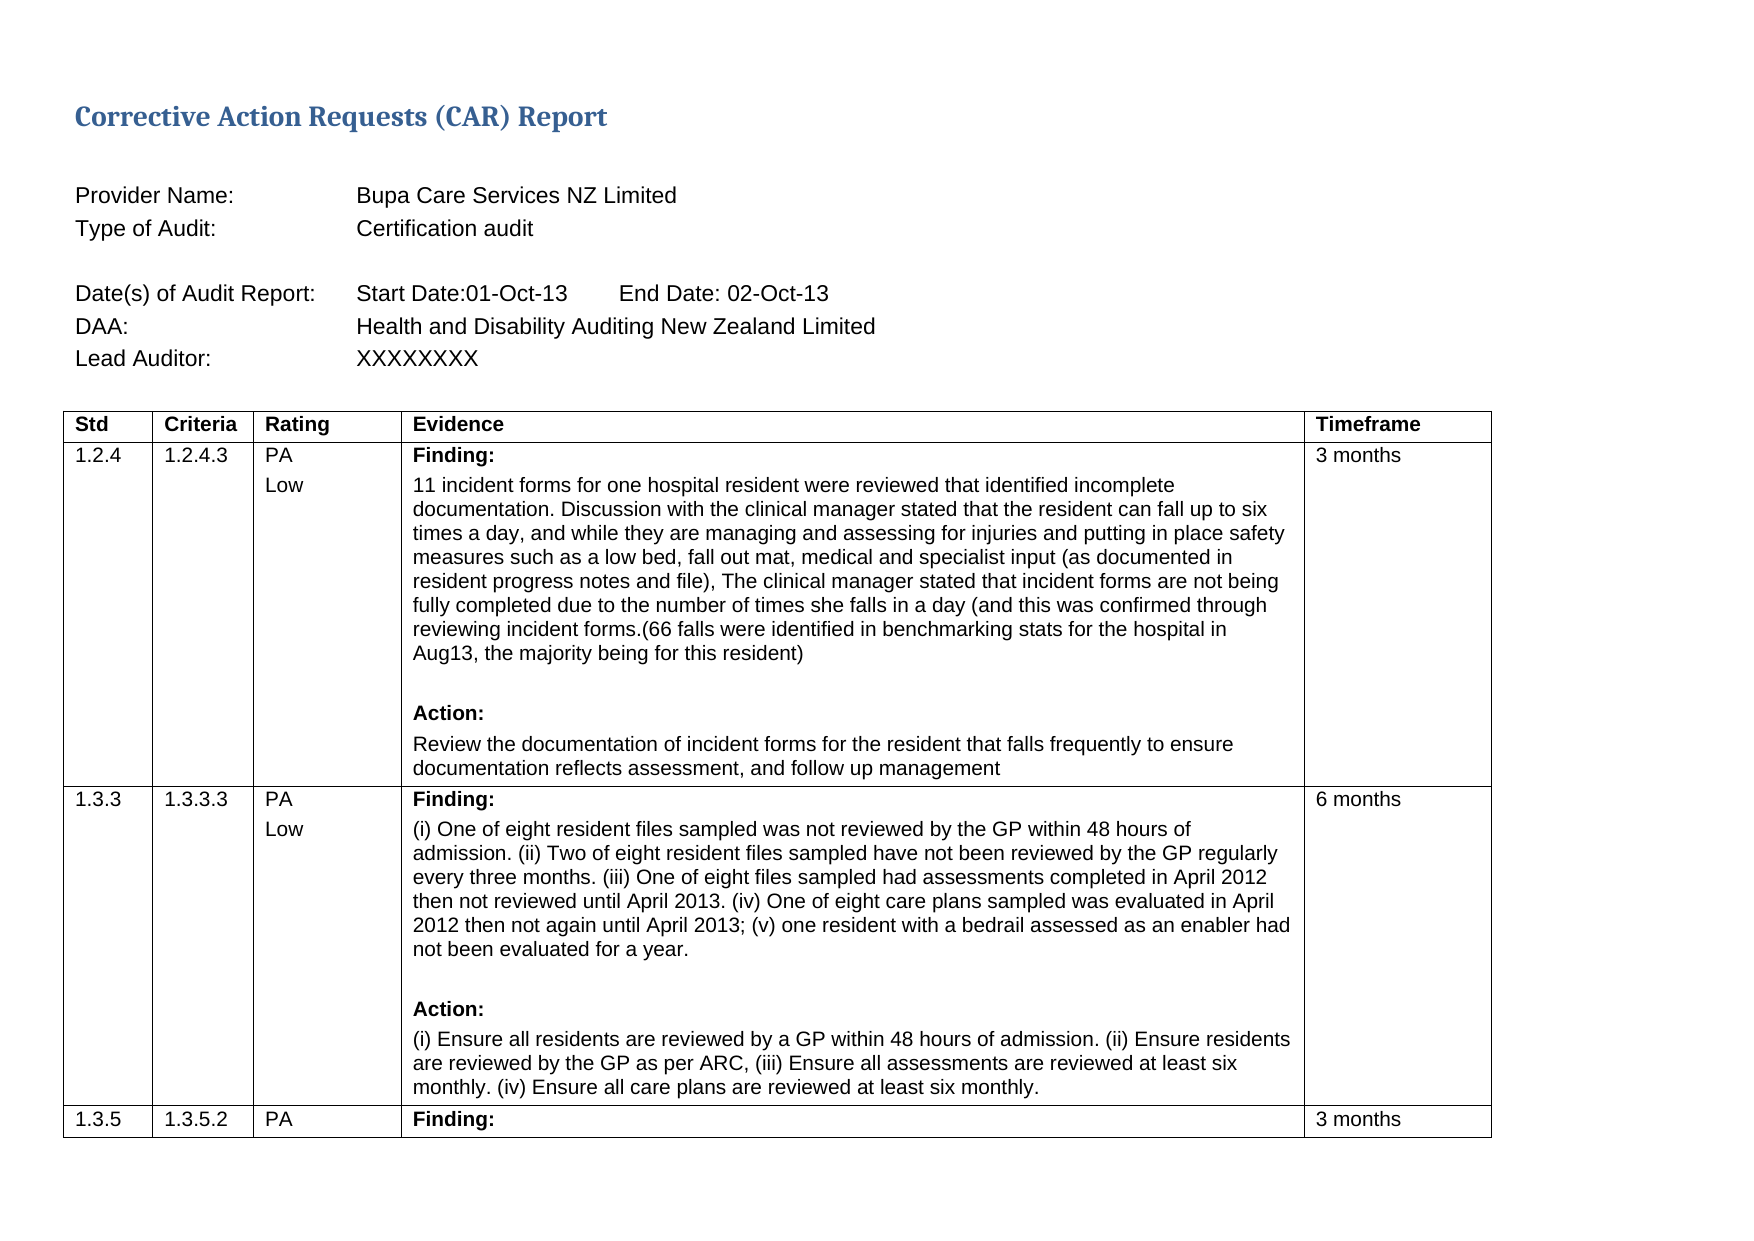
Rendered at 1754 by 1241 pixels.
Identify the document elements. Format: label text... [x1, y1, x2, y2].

table_cell PA Moderate [254, 1106, 401, 1137]
text Type of Audit: Certification audit [75, 215, 1679, 241]
table_header Timeframe [1305, 412, 1491, 442]
text Provider Name: Bupa Care Services NZ Limited [75, 182, 1679, 209]
table_cell 3 months [1305, 443, 1491, 786]
table_header Rating [254, 412, 401, 442]
text DAA: Health and Disability Auditing New Zealand Limited [75, 313, 1679, 339]
table_cell 1.3.3.3 [153, 787, 253, 1105]
table_cell 3 months [1305, 1106, 1491, 1137]
table_cell PA Low [254, 787, 401, 1105]
table_cell 1.3.3 [64, 787, 152, 1105]
table_header Std [64, 412, 152, 442]
table_cell 1.2.4.3 [153, 443, 253, 786]
subtitle Corrective Action Requests (CAR) Report [75, 100, 1679, 134]
table_cell 1.3.5.2 [153, 1106, 253, 1137]
table_cell PA Low [254, 443, 401, 786]
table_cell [402, 1106, 1304, 1137]
table_cell 1.2.4 [64, 443, 152, 786]
table_header Criteria [153, 412, 253, 442]
table_header Evidence [402, 412, 1304, 442]
text Date(s) of Audit Report: Start Date:01-Oct-13 End Date: 02-Oct-13 [75, 280, 1679, 306]
table_cell Finding: (i) One of eight resident files sampled was not reviewed by the GP within 48 hours of admission. (ii) Two of eight resident files sampled have not been reviewed by the GP regularly every three months. (iii) One of eight files sampled had assessments completed in April 2012 then not reviewed until April 2013. (iv) One of eight care plans sampled was evaluated in April 2012 then not again until April 2013; (v) one resident with a bedrail assessed as an enabler had not been evaluated for a year. Action: (i) Ensure all residents are reviewed by a GP within 48 hours of admission. (ii) Ensure residents are reviewed by the GP as per ARC, (iii) Ensure all assessments are reviewed at least six monthly. (iv) Ensure all care plans are reviewed at least six monthly. [402, 787, 1304, 1105]
table_cell 1.3.5 [64, 1106, 152, 1137]
table_cell 6 months [1305, 787, 1491, 1105]
text Lead Auditor: XXXXXXXX [75, 345, 1679, 372]
table_cell Finding: 11 incident forms for one hospital resident were reviewed that identified incomplete documentation. Discussion with the clinical manager stated that the resident can fall up to six times a day, and while they are managing and assessing for injuries and putting in place safety measures such as a low bed, fall out mat, medical and specialist input (as documented in resident progress notes and file), The clinical manager stated that incident forms are not being fully completed due to the number of times she falls in a day (and this was confirmed through reviewing incident forms.(66 falls were identified in benchmarking stats for the hospital in Aug13, the majority being for this resident) Action: Review the documentation of incident forms for the resident that falls frequently to ensure documentation reflects assessment, and follow up management [402, 443, 1304, 786]
